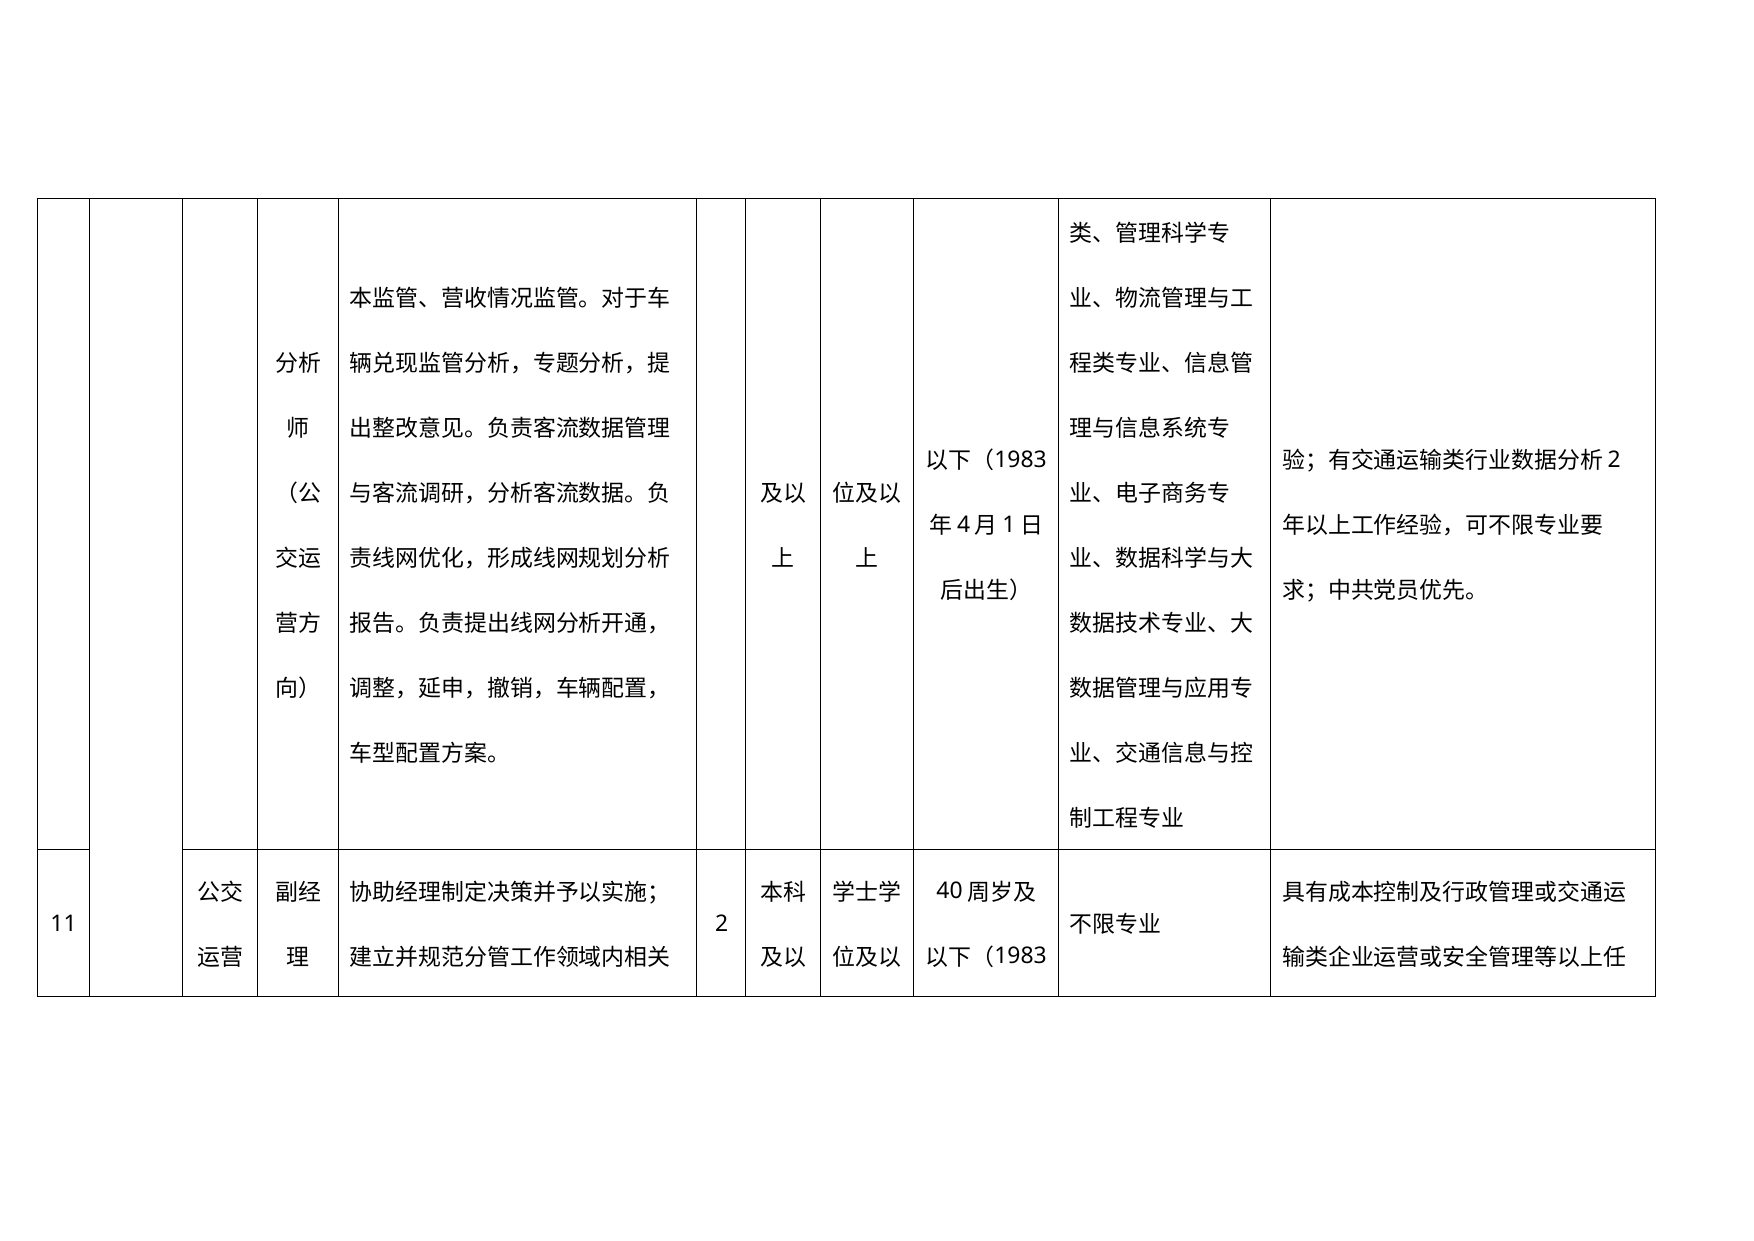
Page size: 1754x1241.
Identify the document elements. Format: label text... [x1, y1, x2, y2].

table_cell 学士学位及以上 [821, 850, 913, 996]
table_cell 2 [697, 850, 745, 996]
table_cell 公交运营公司 [183, 850, 257, 996]
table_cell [339, 199, 696, 849]
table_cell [1059, 199, 1270, 849]
table_cell 11 [38, 850, 89, 996]
table_cell 3 [697, 199, 745, 849]
table_cell 不限专业 [1059, 850, 1270, 996]
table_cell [914, 850, 1058, 996]
table_cell 数据分析师 （公交运营方向） [258, 199, 338, 849]
table_cell 10 [38, 199, 89, 849]
table_cell 副经理 [258, 850, 338, 996]
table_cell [1271, 850, 1655, 996]
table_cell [1271, 199, 1655, 849]
table_cell 学士学位及以上 [821, 199, 913, 849]
table_cell 本科及以上 [746, 850, 820, 996]
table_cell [914, 199, 1058, 849]
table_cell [339, 850, 696, 996]
table_cell 本科及以上 [746, 199, 820, 849]
